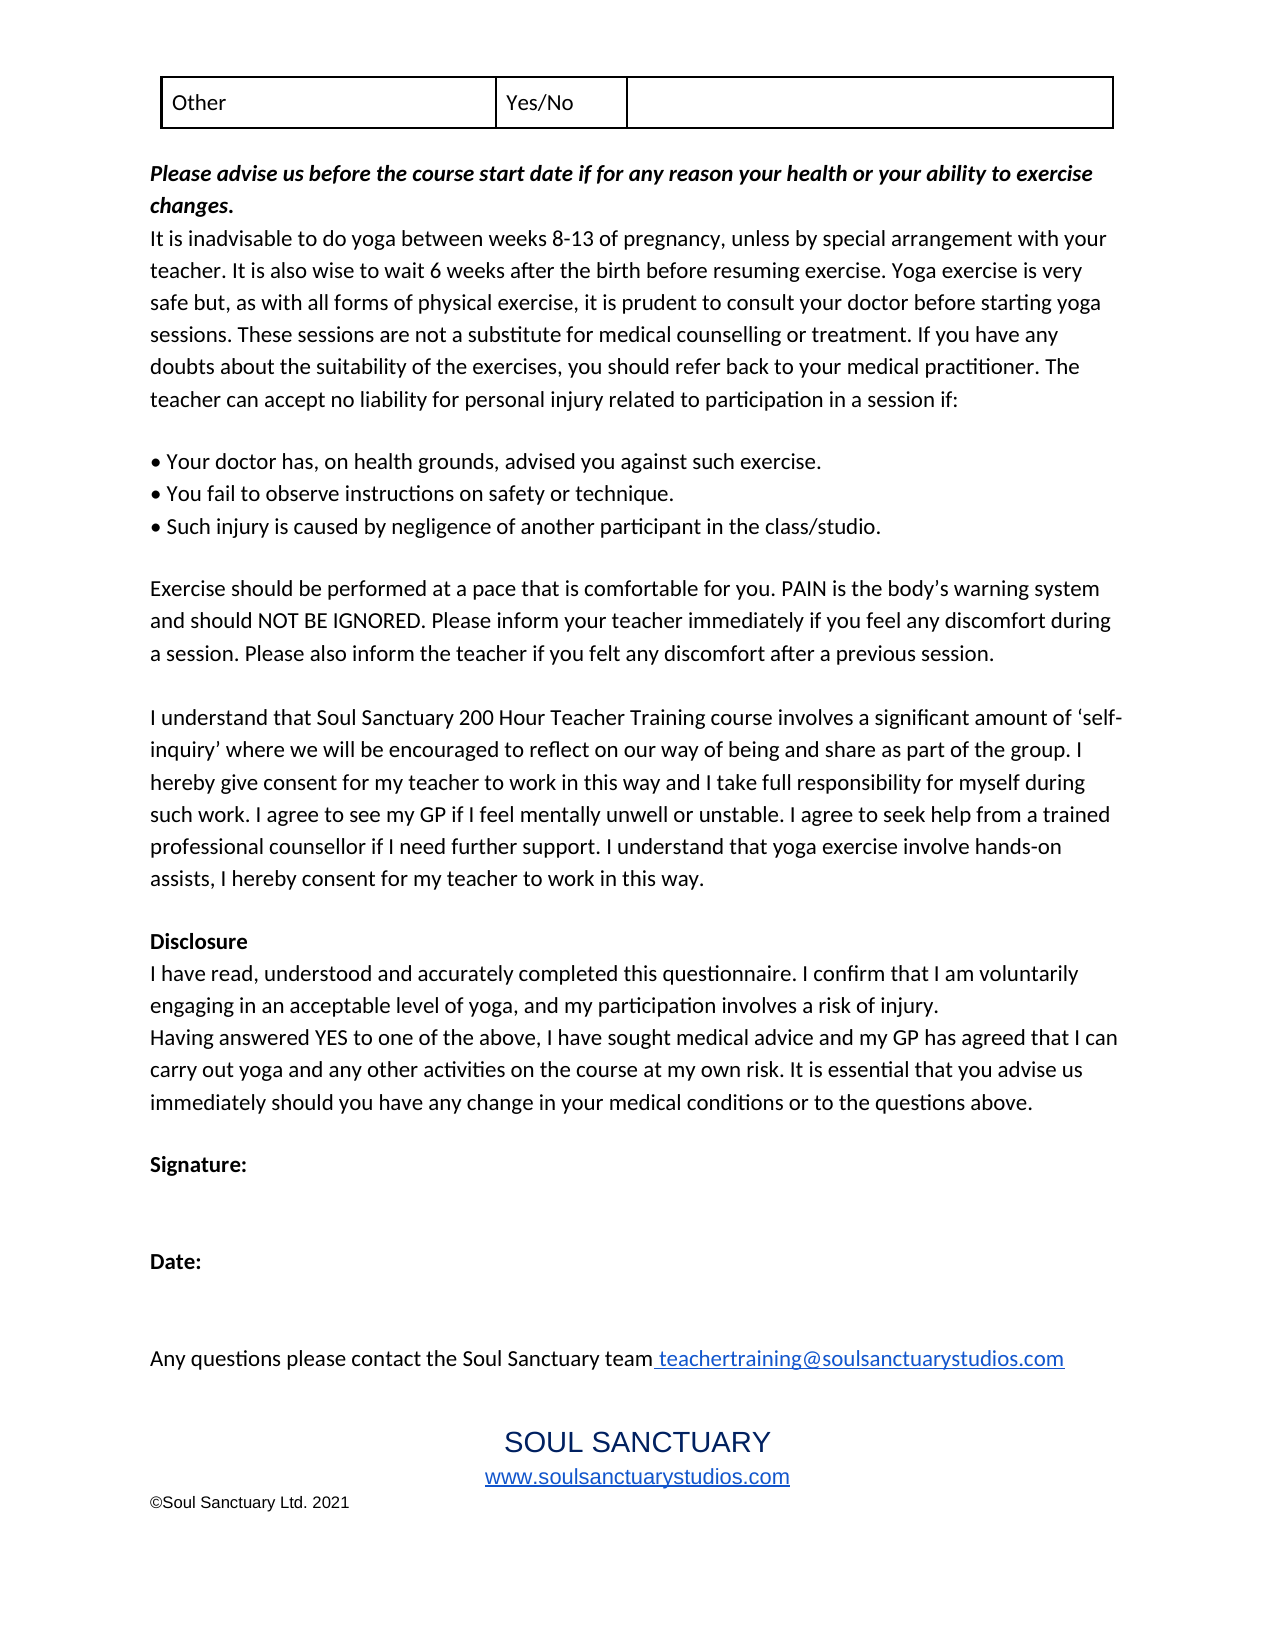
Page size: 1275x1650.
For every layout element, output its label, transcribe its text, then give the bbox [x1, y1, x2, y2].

text Having answered YES to one of the above, I have sought medical advice and my GP has agreed that I can carry out yoga and any other activities on the course at my own risk. It is essential that you advise us immediately should you have any change in your medical conditions or to the questions above. [150, 1023, 1125, 1116]
text Please advise us before the course start date if for any reason your health or your ability to exercise changes. [150, 159, 1125, 219]
text Any questions please contact the Soul Sanctuary team teachertraining@soulsanctuarystudios.com [150, 1344, 1125, 1372]
text Disclosure [150, 927, 1125, 955]
text Exercise should be performed at a pace that is comfortable for you. PAIN is the body’s warning system and should NOT BE IGNORED. Please inform your teacher immediately if you feel any discomfort during a session. Please also inform the teacher if you felt any discomfort after a previous session. [150, 574, 1125, 667]
text Date: [150, 1247, 1125, 1275]
table_cell Yes/No [497, 78, 626, 127]
text I have read, understood and accurately completed this questionnaire. I confirm that I am voluntarily engaging in an acceptable level of yoga, and my participation involves a risk of injury. [150, 959, 1125, 1019]
text Signature: [150, 1151, 1125, 1178]
text It is inadvisable to do yoga between weeks 8-13 of pregnancy, unless by special arrangement with your teacher. It is also wise to wait 6 weeks after the birth before resuming exercise. Yoga exercise is very safe but, as with all forms of physical exercise, it is prudent to consult your doctor before starting yoga sessions. These sessions are not a substitute for medical counselling or treatment. If you have any doubts about the suitability of the exercises, you should refer back to your medical practitioner. The teacher can accept no liability for personal injury related to participation in a session if: [150, 224, 1125, 413]
text • Such injury is caused by negligence of another participant in the class/studio. [150, 512, 1125, 540]
text I understand that Soul Sanctuary 200 Hour Teacher Training course involves a significant amount of ‘self-inquiry’ where we will be encouraged to reflect on our way of being and share as part of the group. I hereby give consent for my teacher to work in this way and I take full responsibility for myself during such work. I agree to see my GP if I feel mentally unwell or unstable. I agree to seek help from a trained professional counsellor if I need further support. I understand that yoga exercise involve hands-on assists, I hereby consent for my teacher to work in this way. [150, 703, 1125, 892]
table_cell Other [163, 78, 495, 127]
text • Your doctor has, on health grounds, advised you against such exercise. [150, 447, 1125, 475]
text • You fail to observe instructions on safety or technique. [150, 479, 1125, 508]
